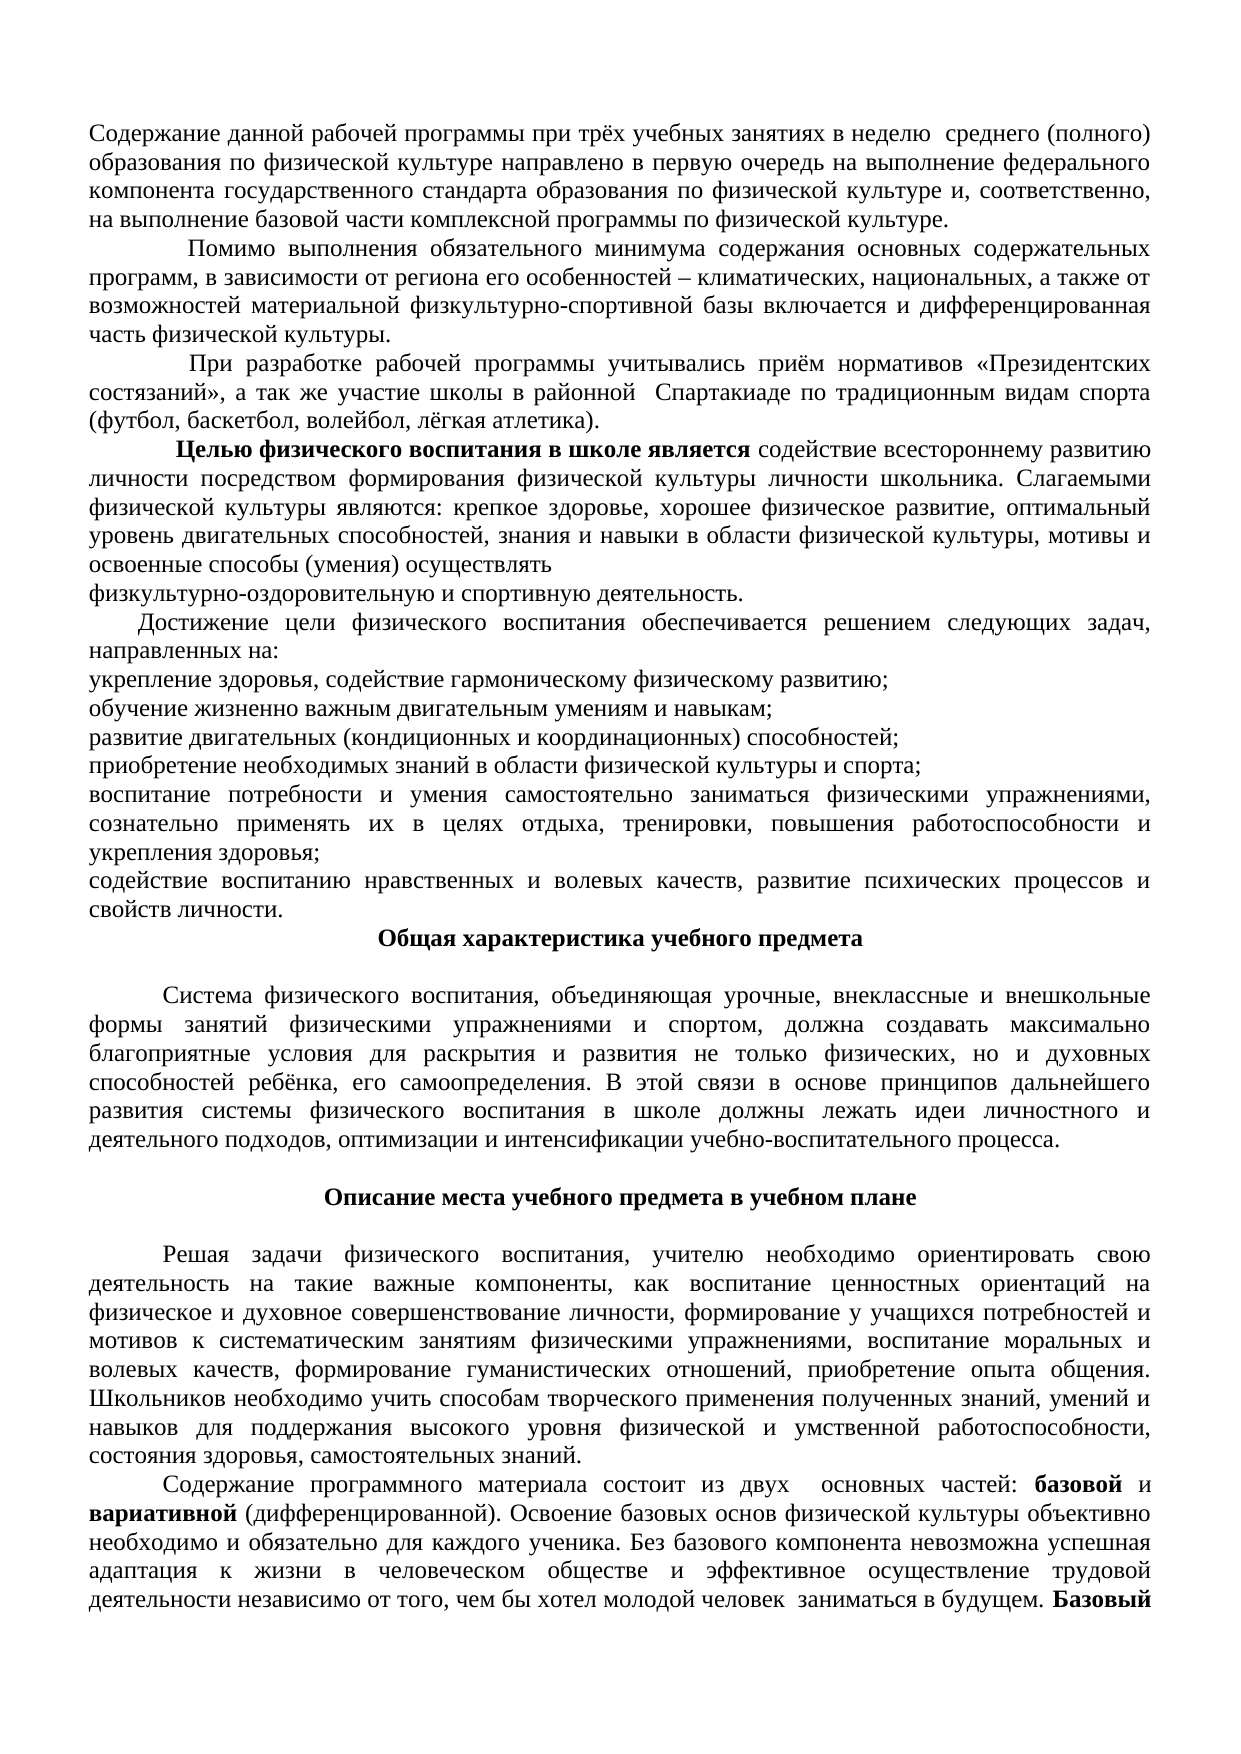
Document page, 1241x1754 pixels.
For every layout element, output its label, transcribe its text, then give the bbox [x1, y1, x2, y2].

text Помимо выполнения обязательного минимума содержания основных содержательных программ, в зависимости от региона его особенностей – климатических, национальных, а также от возможностей материальной физкультурно-спортивной базы включается и дифференцированная часть физической культуры. [89, 233, 1152, 348]
text Система физического воспитания, объединяющая урочные, внеклассные и внешкольные формы занятий физическими упражнениями и спортом, должна создавать максимально благоприятные условия для раскрытия и развития не только физических, но и духовных способностей ребёнка, его самоопределения. В этой связи в основе принципов дальнейшего развития системы физического воспитания в школе должны лежать идеи личностного и деятельного подходов, оптимизации и интенсификации учебно-воспитательного процесса. [89, 981, 1152, 1153]
text содействие воспитанию нравственных и волевых качеств, развитие психических процессов и свойств личности. [89, 866, 1152, 923]
text При разработке рабочей программы учитывались приём нормативов «Президентских состязаний», а так же участие школы в районной Спартакиаде по традиционным видам спорта (футбол, баскетбол, волейбол, лёгкая атлетика). [89, 348, 1152, 434]
text физкультурно-оздоровительную и спортивную деятельность. [89, 578, 1152, 607]
text Решая задачи физического воспитания, учителю необходимо ориентировать свою деятельность на такие важные компоненты, как воспитание ценностных ориентаций на физическое и духовное совершенствование личности, формирование у учащихся потребностей и мотивов к систематическим занятиям физическими упражнениями, воспитание моральных и волевых качеств, формирование гуманистических отношений, приобретение опыта общения. Школьников необходимо учить способам творческого применения полученных знаний, умений и навыков для поддержания высокого уровня физической и умственной работоспособности, состояния здоровья, самостоятельных знаний. [89, 1239, 1152, 1469]
text Достижение цели физического воспитания обеспечивается решением следующих задач, направленных на: [89, 607, 1152, 664]
text воспитание потребности и умения самостоятельно заниматься физическими упражнениями, сознательно применять их в целях отдыха, тренировки, повышения работоспособности и укрепления здоровья; [89, 779, 1152, 866]
text развитие двигательных (кондиционных и координационных) способностей; [89, 722, 1152, 751]
text Целью физического воспитания в школе является содействие всестороннему развитию личности посредством формирования физической культуры личности школьника. Слагаемыми физической культуры являются: крепкое здоровье, хорошее физическое развитие, оптимальный уровень двигательных способностей, знания и навыки в области физической культуры, мотивы и освоенные способы (умения) осуществлять [89, 434, 1152, 578]
text приобретение необходимых знаний в области физической культуры и спорта; [89, 751, 1152, 779]
text обучение жизненно важным двигательным умениям и навыкам; [89, 693, 1152, 722]
text Общая характеристика учебного предмета [89, 923, 1152, 952]
text Содержание данной рабочей программы при трёх учебных занятиях в неделю среднего (полного) образования по физической культуре направлено в первую очередь на выполнение федерального компонента государственного стандарта образования по физической культуре и, соответственно, на выполнение базовой части комплексной программы по физической культуре. [89, 118, 1152, 233]
text Описание места учебного предмета в учебном плане [89, 1182, 1152, 1211]
text укрепление здоровья, содействие гармоническому физическому развитию; [89, 664, 1152, 693]
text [89, 1469, 1152, 1613]
